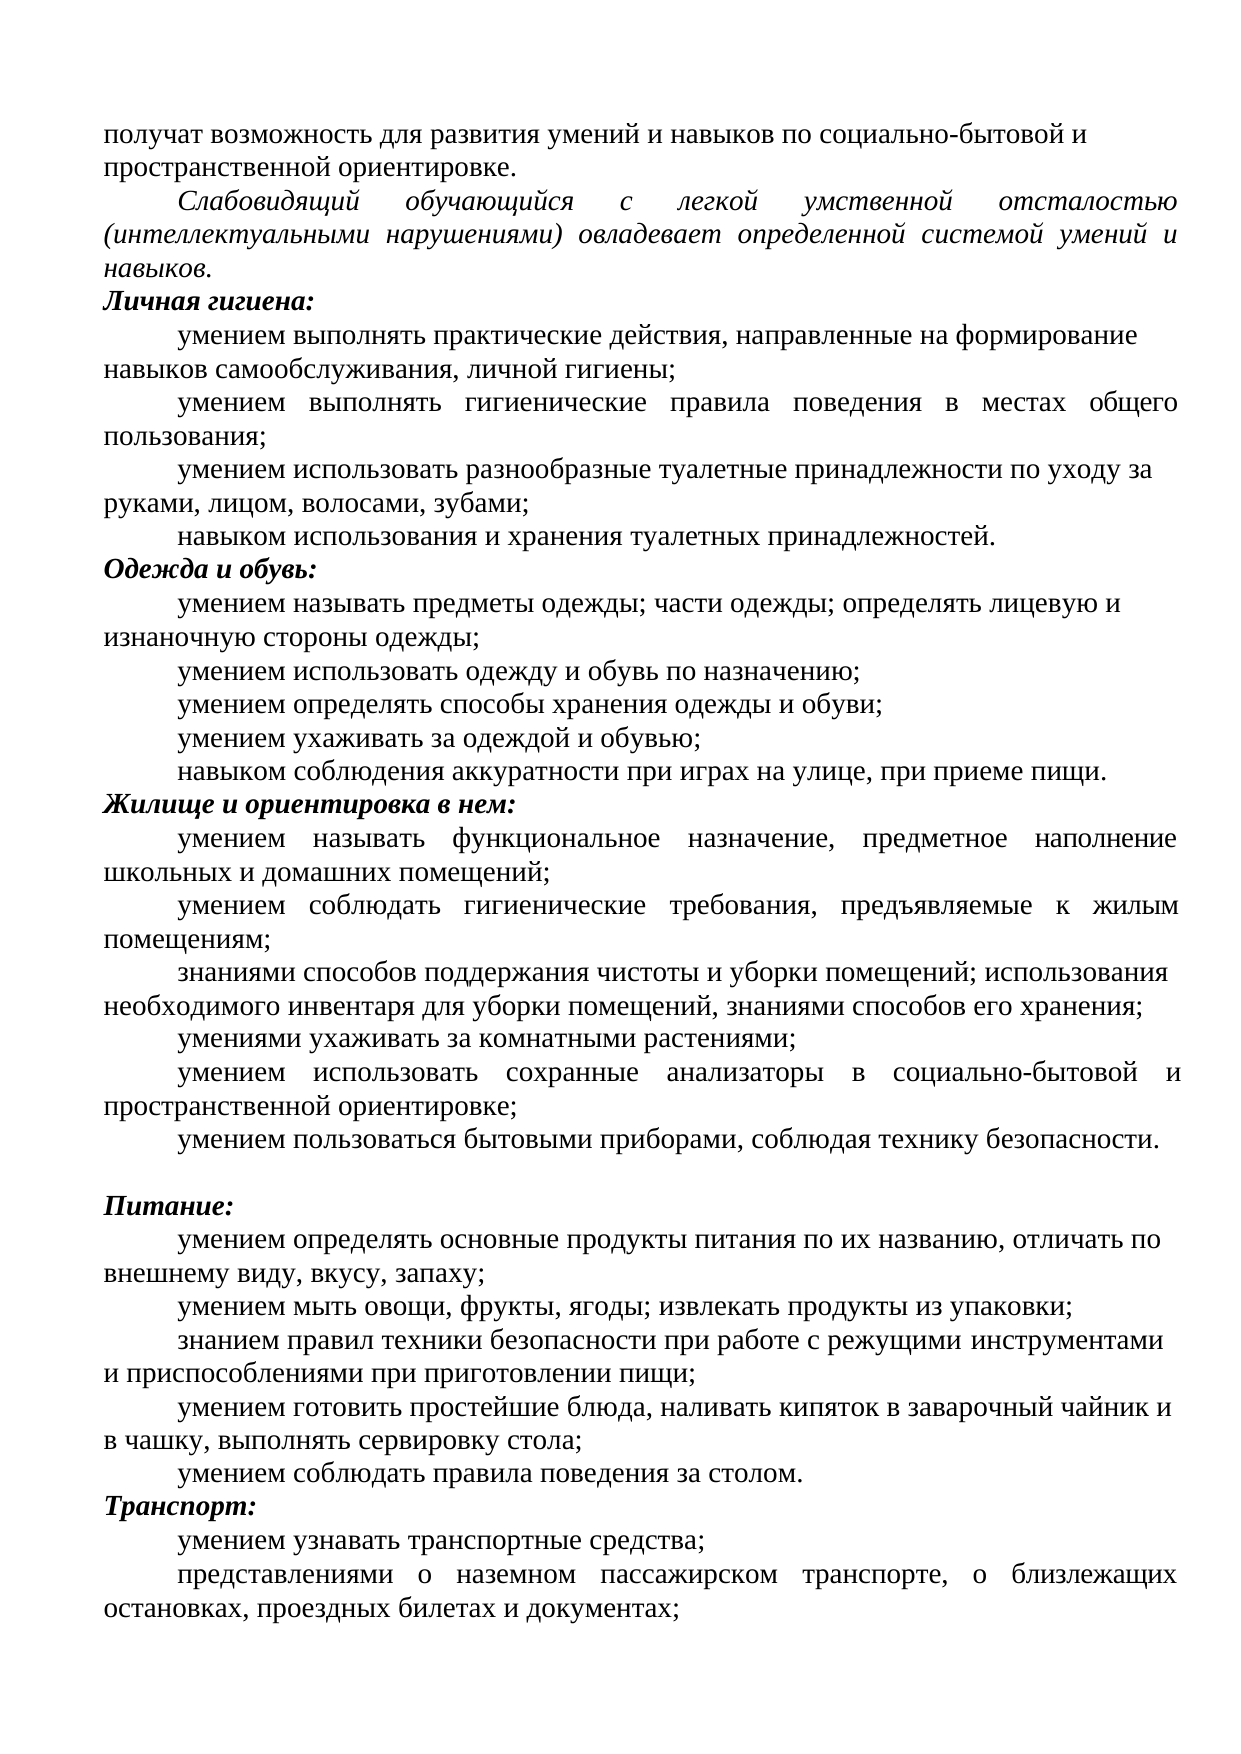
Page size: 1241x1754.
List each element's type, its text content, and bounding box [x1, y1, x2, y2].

text и приспособлениями при приготовлении пищи; [103, 1356, 1209, 1389]
subtitle Питание: [103, 1188, 1209, 1221]
text умением называть предметы одежды; части одежды; определять лицевую и изнаночную стороны одежды; [103, 586, 1147, 653]
subtitle Личная гигиена: [103, 284, 1209, 317]
subtitle Жилище и ориентировка в нем: [103, 787, 1209, 820]
text умением готовить простейшие блюда, наливать кипяток в заварочный чайник и в чашку, выполнять сервировку стола; [103, 1389, 1181, 1456]
text умением использовать разнообразные туалетные принадлежности по уходу за руками, лицом, волосами, зубами; [103, 451, 1209, 518]
text умением пользоваться бытовыми приборами, соблюдая технику безопасности. [177, 1122, 1209, 1155]
text умением соблюдать правила поведения за столом. [177, 1456, 1209, 1489]
text получат возможность для развития умений и навыков по социально-бытовой и пространственной ориентировке. [103, 116, 1147, 183]
text умением выполнять практические действия, направленные на формирование навыков самообслуживания, личной гигиены; [103, 317, 1147, 384]
text умениями ухаживать за комнатными растениями; [177, 1021, 1209, 1054]
text Слабовидящий обучающийся с легкой умственной отсталостью (интеллектуальными нарушениями) овладевает определенной системой умений и навыков. [103, 183, 1181, 284]
text умением выполнять гигиенические правила поведения в местах общего пользования; [103, 384, 1181, 451]
text знаниями способов поддержания чистоты и уборки помещений; использования необходимого инвентаря для уборки помещений, знаниями способов его хранения; [103, 954, 1209, 1021]
text умением определять основные продукты питания по их названию, отличать по внешнему виду, вкусу, запаху; [103, 1221, 1209, 1288]
text умением соблюдать гигиенические требования, предъявляемые к жилым помещениям; [103, 887, 1181, 954]
text представлениями о наземном пассажирском транспорте, о близлежащих остановках, проездных билетах и документах; [103, 1556, 1181, 1623]
subtitle Одежда и обувь: [103, 552, 1209, 586]
text умением узнавать транспортные средства; [177, 1523, 1209, 1556]
text навыком соблюдения аккуратности при играх на улице, при приеме пищи. [177, 753, 1209, 787]
text навыком использования и хранения туалетных принадлежностей. [177, 518, 1209, 552]
text умением называть функциональное назначение, предметное наполнение школьных и домашних помещений; [103, 820, 1181, 887]
text умением использовать сохранные анализаторы в социально-бытовой и пространственной ориентировке; [103, 1054, 1181, 1122]
subtitle Транспорт: [103, 1489, 1209, 1523]
text умением мыть овощи, фрукты, ягоды; извлекать продукты из упаковки; знанием правил техники безопасности при работе с режущими инструментами [177, 1288, 1174, 1356]
text умением использовать одежду и обувь по назначению; умением определять способы хранения одежды и обуви; умением ухаживать за одеждой и обувью; [177, 653, 885, 753]
